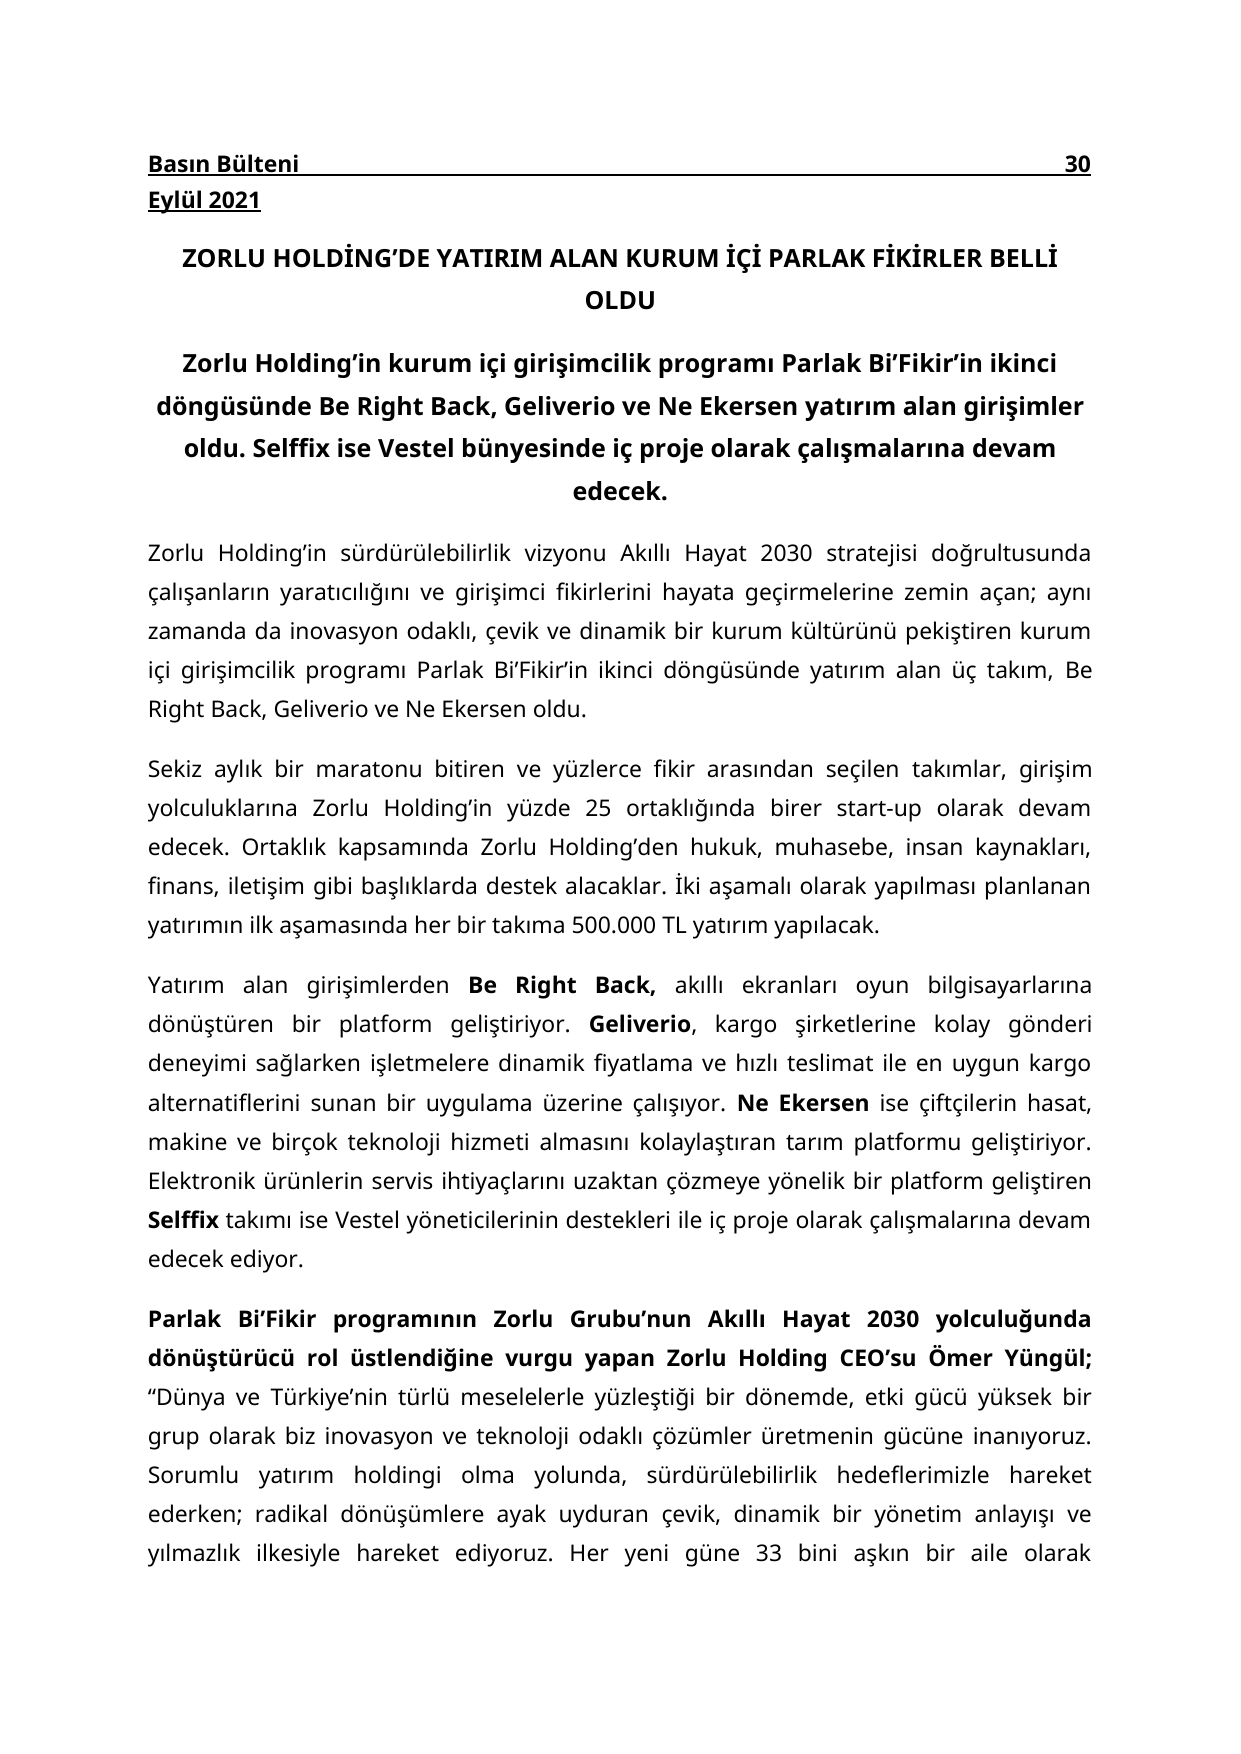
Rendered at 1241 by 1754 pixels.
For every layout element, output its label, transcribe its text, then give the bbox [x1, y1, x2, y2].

text Basın Bülteni 30 Eylül 2021 [148, 148, 1093, 215]
text Zorlu Holding’in sürdürülebilirlik vizyonu Akıllı Hayat 2030 stratejisi doğrultusunda çalışanların yaratıcılığını ve girişimci fikirlerini hayata geçirmelerine zemin açan; aynı zamanda da inovasyon odaklı, çevik ve dinamik bir kurum kültürünü pekiştiren kurum içi girişimcilik programı Parlak Bi’Fikir’in ikinci döngüsünde yatırım alan üç takım, Be Right Back, Geliverio ve Ne Ekersen oldu. [148, 537, 1093, 724]
text Yatırım alan girişimlerden Be Right Back, akıllı ekranları oyun bilgisayarlarına dönüştüren bir platform geliştiriyor. Geliverio, kargo şirketlerine kolay gönderi deneyimi sağlarken işletmelere dinamik fiyatlama ve hızlı teslimat ile en uygun kargo alternatiflerini sunan bir uygulama üzerine çalışıyor. Ne Ekersen ise çiftçilerin hasat, makine ve birçok teknoloji hizmeti almasını kolaylaştıran tarım platformu geliştiriyor. Elektronik ürünlerin servis ihtiyaçlarını uzaktan çözmeye yönelik bir platform geliştiren Selffix takımı ise Vestel yöneticilerinin destekleri ile iç proje olarak çalışmalarına devam edecek ediyor. [148, 969, 1093, 1274]
text ZORLU HOLDİNG’DE YATIRIM ALAN KURUM İÇİ PARLAK FİKİRLER BELLİ OLDU [148, 240, 1093, 317]
text Sekiz aylık bir maratonu bitiren ve yüzlerce fikir arasından seçilen takımlar, girişim yolculuklarına Zorlu Holding’in yüzde 25 ortaklığında birer start-up olarak devam edecek. Ortaklık kapsamında Zorlu Holding’den hukuk, muhasebe, insan kaynakları, finans, iletişim gibi başlıklarda destek alacaklar. İki aşamalı olarak yapılması planlanan yatırımın ilk aşamasında her bir takıma 500.000 TL yatırım yapılacak. [148, 753, 1093, 941]
text Zorlu Holding’in kurum içi girişimcilik programı Parlak Bi’Fikir’in ikinci döngüsünde Be Right Back, Geliverio ve Ne Ekersen yatırım alan girişimler oldu. Selffix ise Vestel bünyesinde iç proje olarak çalışmalarına devam edecek. [148, 346, 1093, 508]
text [148, 1303, 1093, 1568]
